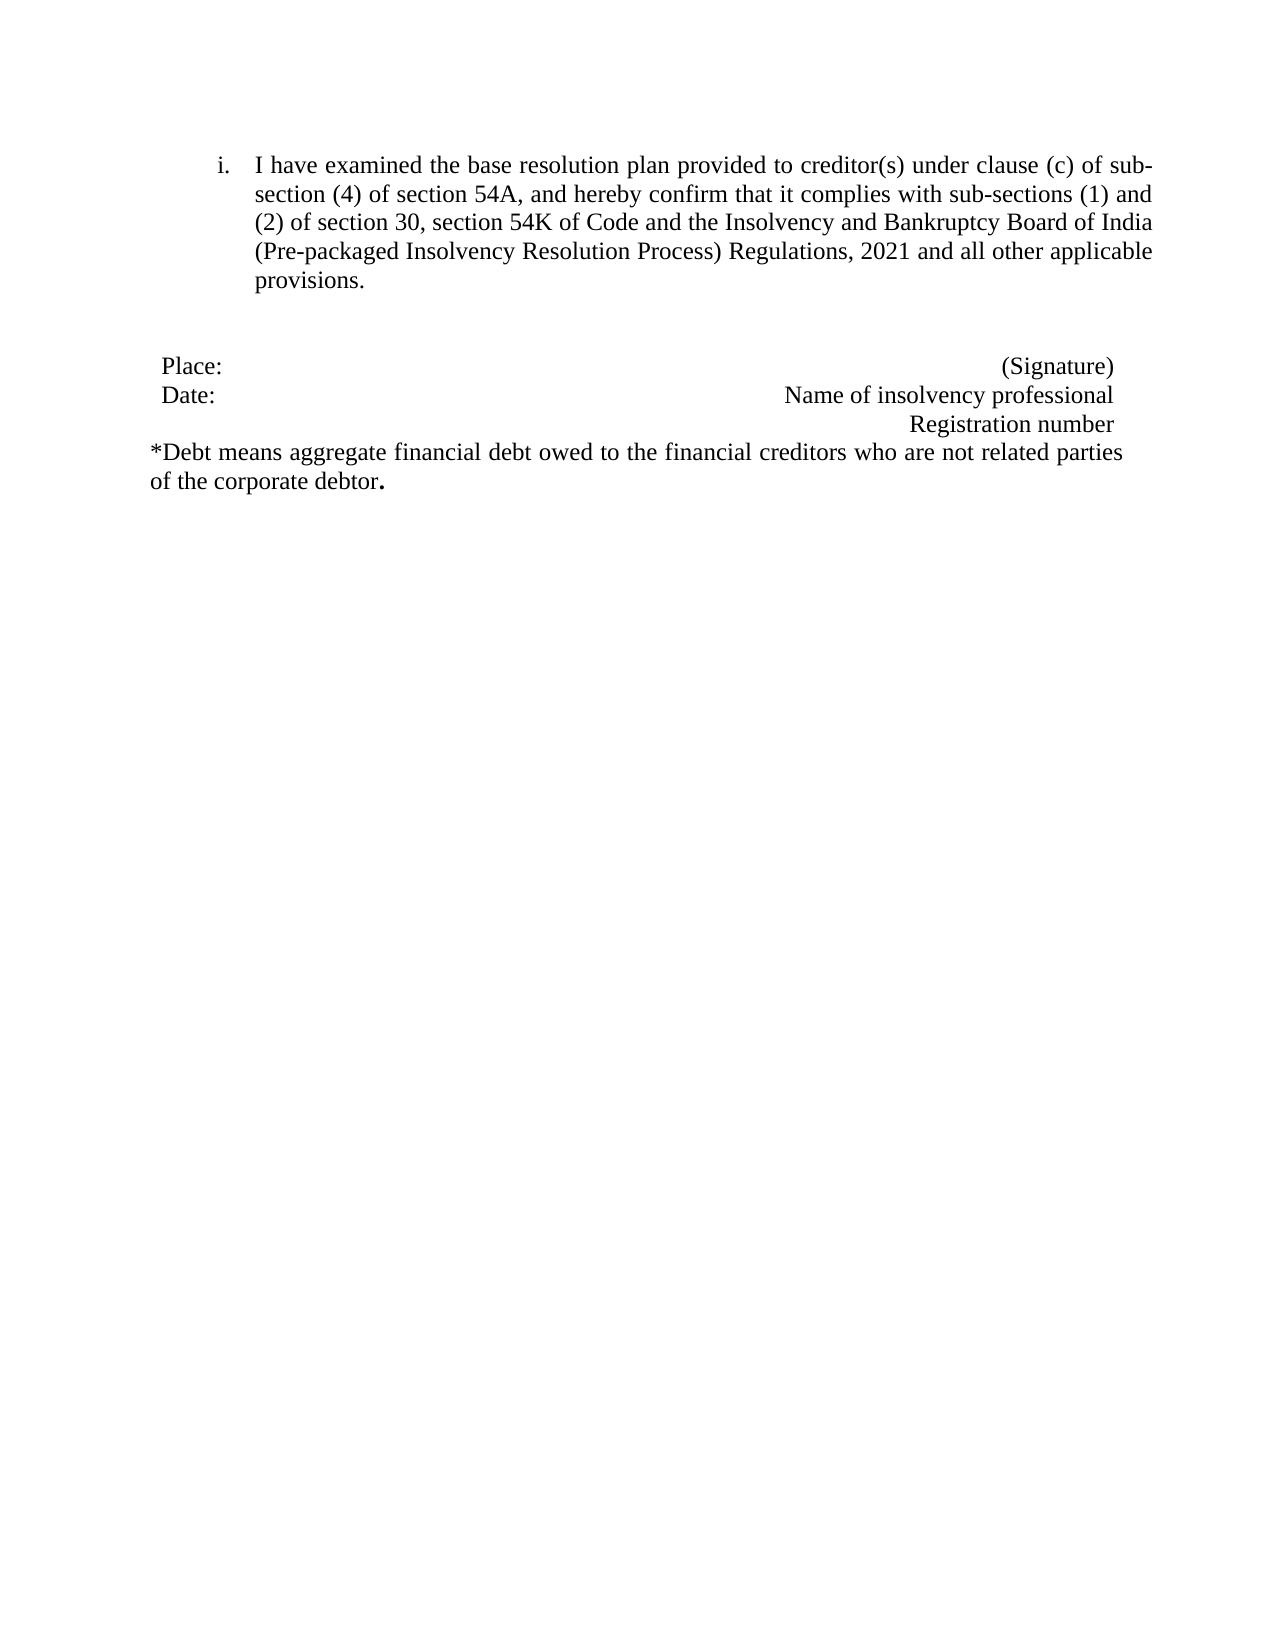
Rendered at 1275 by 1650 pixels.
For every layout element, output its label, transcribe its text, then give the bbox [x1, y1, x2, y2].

text *Debt means aggregate financial debt owed to the financial creditors who are not related parties of the corporate debtor. [150, 437, 1125, 495]
table_header Place: Date: [150, 351, 635, 437]
list I have examined the base resolution plan provided to creditor(s) under clause (c) of sub-section (4) of section 54A, and hereby confirm that it complies with sub-sections (1) and (2) of section 30, section 54K of Code and the Insolvency and Bankruptcy Board of India (Pre-packaged Insolvency Resolution Process) Regulations, 2021 and all other applicable provisions. [217, 150, 1154, 294]
table_header (Signature) Name of insolvency professional Registration number [635, 351, 1125, 437]
